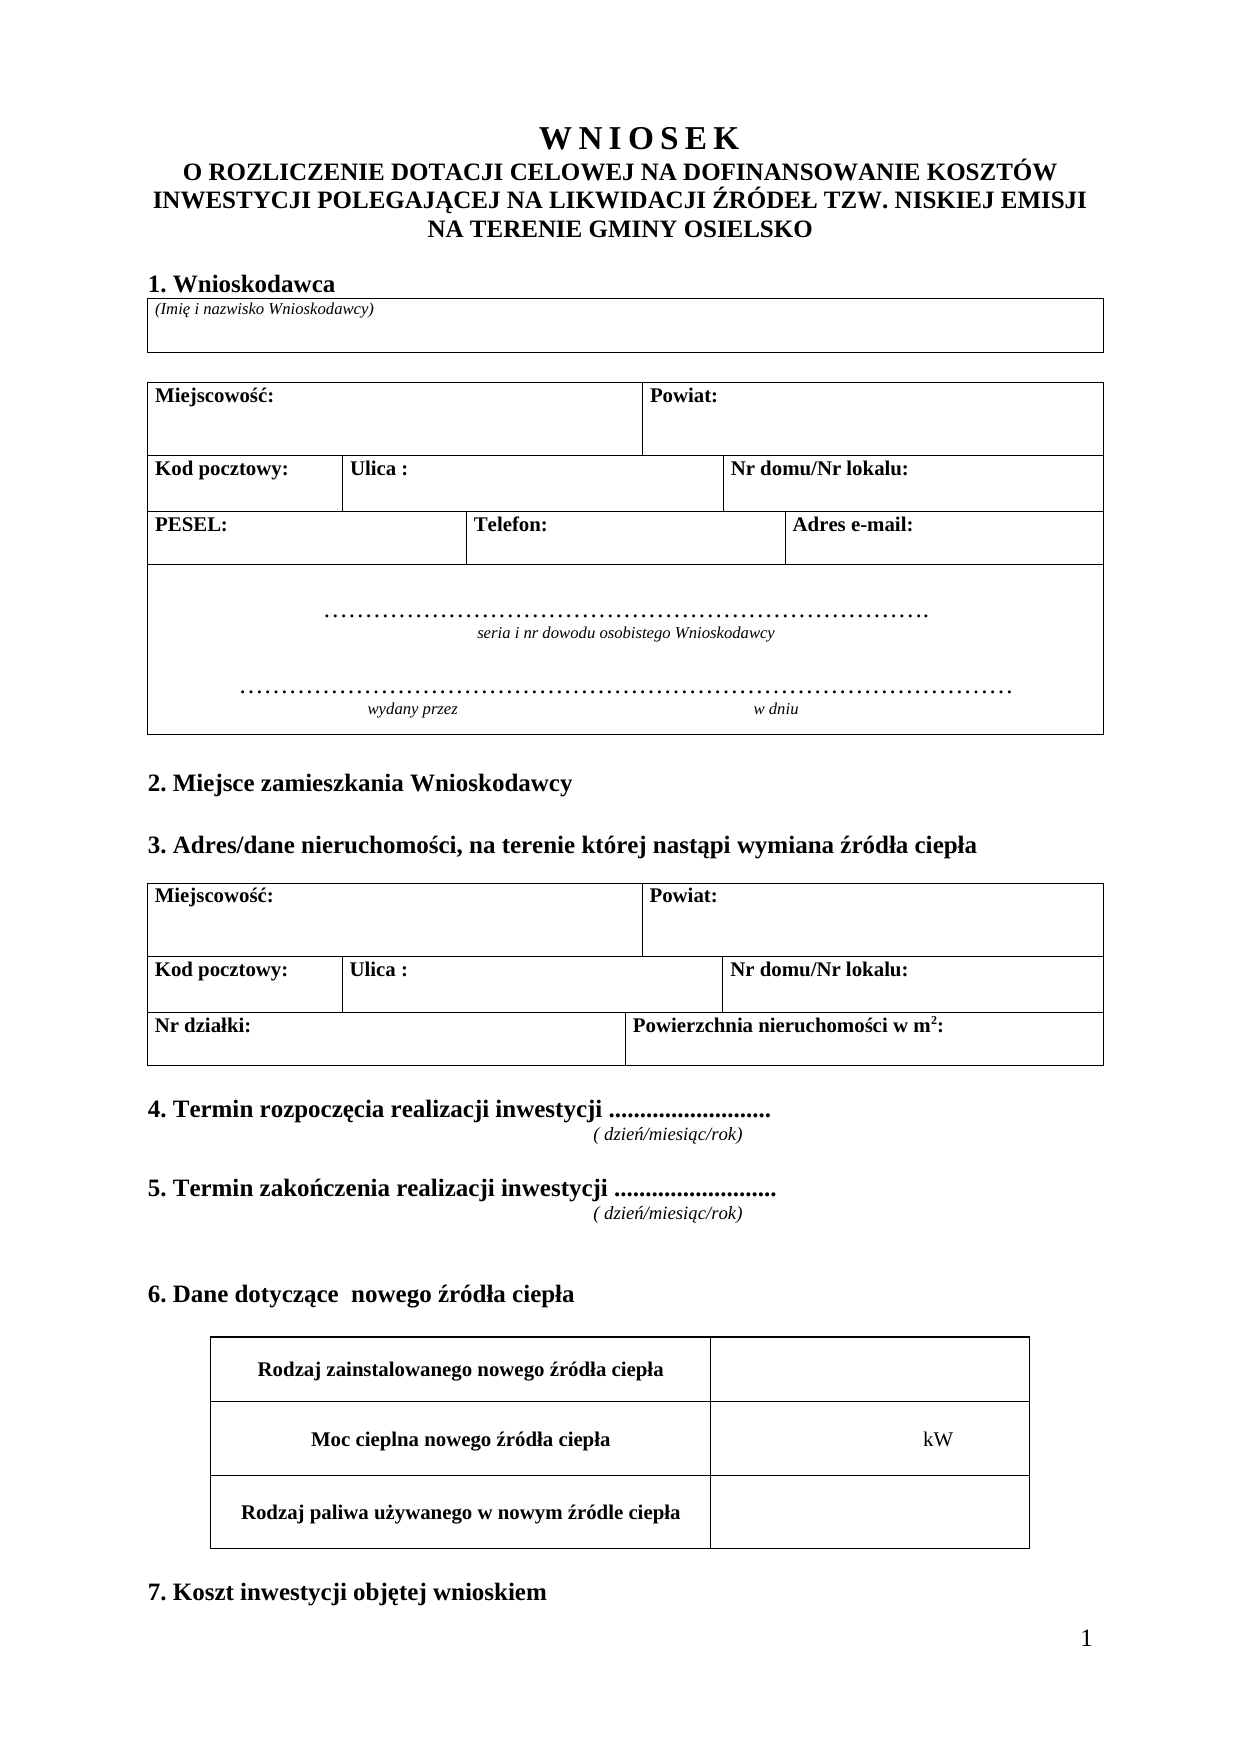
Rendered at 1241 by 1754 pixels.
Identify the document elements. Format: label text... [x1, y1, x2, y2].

table_cell Nr domu/Nr lokalu: [724, 456, 1103, 511]
table_header Miejscowość: [148, 884, 642, 956]
text 2. Miejsce zamieszkania Wnioskodawcy [148, 768, 1092, 797]
table_header (Imię i nazwisko Wnioskodawcy) [148, 299, 1103, 352]
table_cell ………………………………………………………………. seria i nr dowodu osobistego Wnioskodawcy ………………………………………………………………………………… wydany przez w dniu [148, 565, 1103, 734]
table_cell Kod pocztowy: [148, 456, 342, 511]
text 6. Dane dotyczące nowego źródła ciepła [148, 1279, 1092, 1308]
text ( dzień/miesiąc/rok) [148, 1123, 1092, 1145]
text 3. Adres/dane nieruchomości, na terenie której nastąpi wymiana źródła ciepła [148, 831, 1092, 859]
table_cell Nr działki: [148, 1013, 625, 1064]
table_cell Powierzchnia nieruchomości w m2: [626, 1013, 1103, 1064]
subtitle WNIOSEK [185, 118, 1092, 157]
table_cell Kod pocztowy: [148, 957, 342, 1012]
table_header [711, 1338, 1029, 1401]
text 1. Wnioskodawca [148, 269, 1092, 298]
table_header Powiat: [643, 383, 1103, 455]
table_cell Moc cieplna nowego źródła ciepła [211, 1402, 710, 1475]
table_header Rodzaj zainstalowanego nowego źródła ciepła [211, 1338, 710, 1401]
table_cell kW [711, 1402, 1029, 1475]
table_cell Nr domu/Nr lokalu: [723, 957, 1103, 1012]
text ( dzień/miesiąc/rok) [148, 1202, 1092, 1224]
table_cell Rodzaj paliwa używanego w nowym źródle ciepła [211, 1476, 710, 1547]
table_cell PESEL: [148, 512, 466, 564]
text 5. Termin zakończenia realizacji inwestycji .......................... [148, 1173, 1092, 1202]
table_cell Ulica : [343, 456, 723, 511]
table_header Miejscowość: [148, 383, 642, 455]
table_header Powiat: [643, 884, 1103, 956]
text 7. Koszt inwestycji objętej wnioskiem [148, 1577, 1092, 1606]
table_cell Adres e-mail: [786, 512, 1103, 564]
table_cell [711, 1476, 1029, 1547]
table_cell Ulica : [343, 957, 722, 1012]
text O ROZLICZENIE DOTACJI CELOWEJ NA DOFINANSOWANIE KOSZTÓW INWESTYCJI POLEGAJĄCEJ NA LIKWIDACJI ŹRÓDEŁ TZW. NISKIEJ EMISJI NA TERENIE GMINY OSIELSKO [148, 157, 1092, 243]
table_cell Telefon: [467, 512, 785, 564]
text 4. Termin rozpoczęcia realizacji inwestycji .......................... [148, 1094, 1092, 1123]
